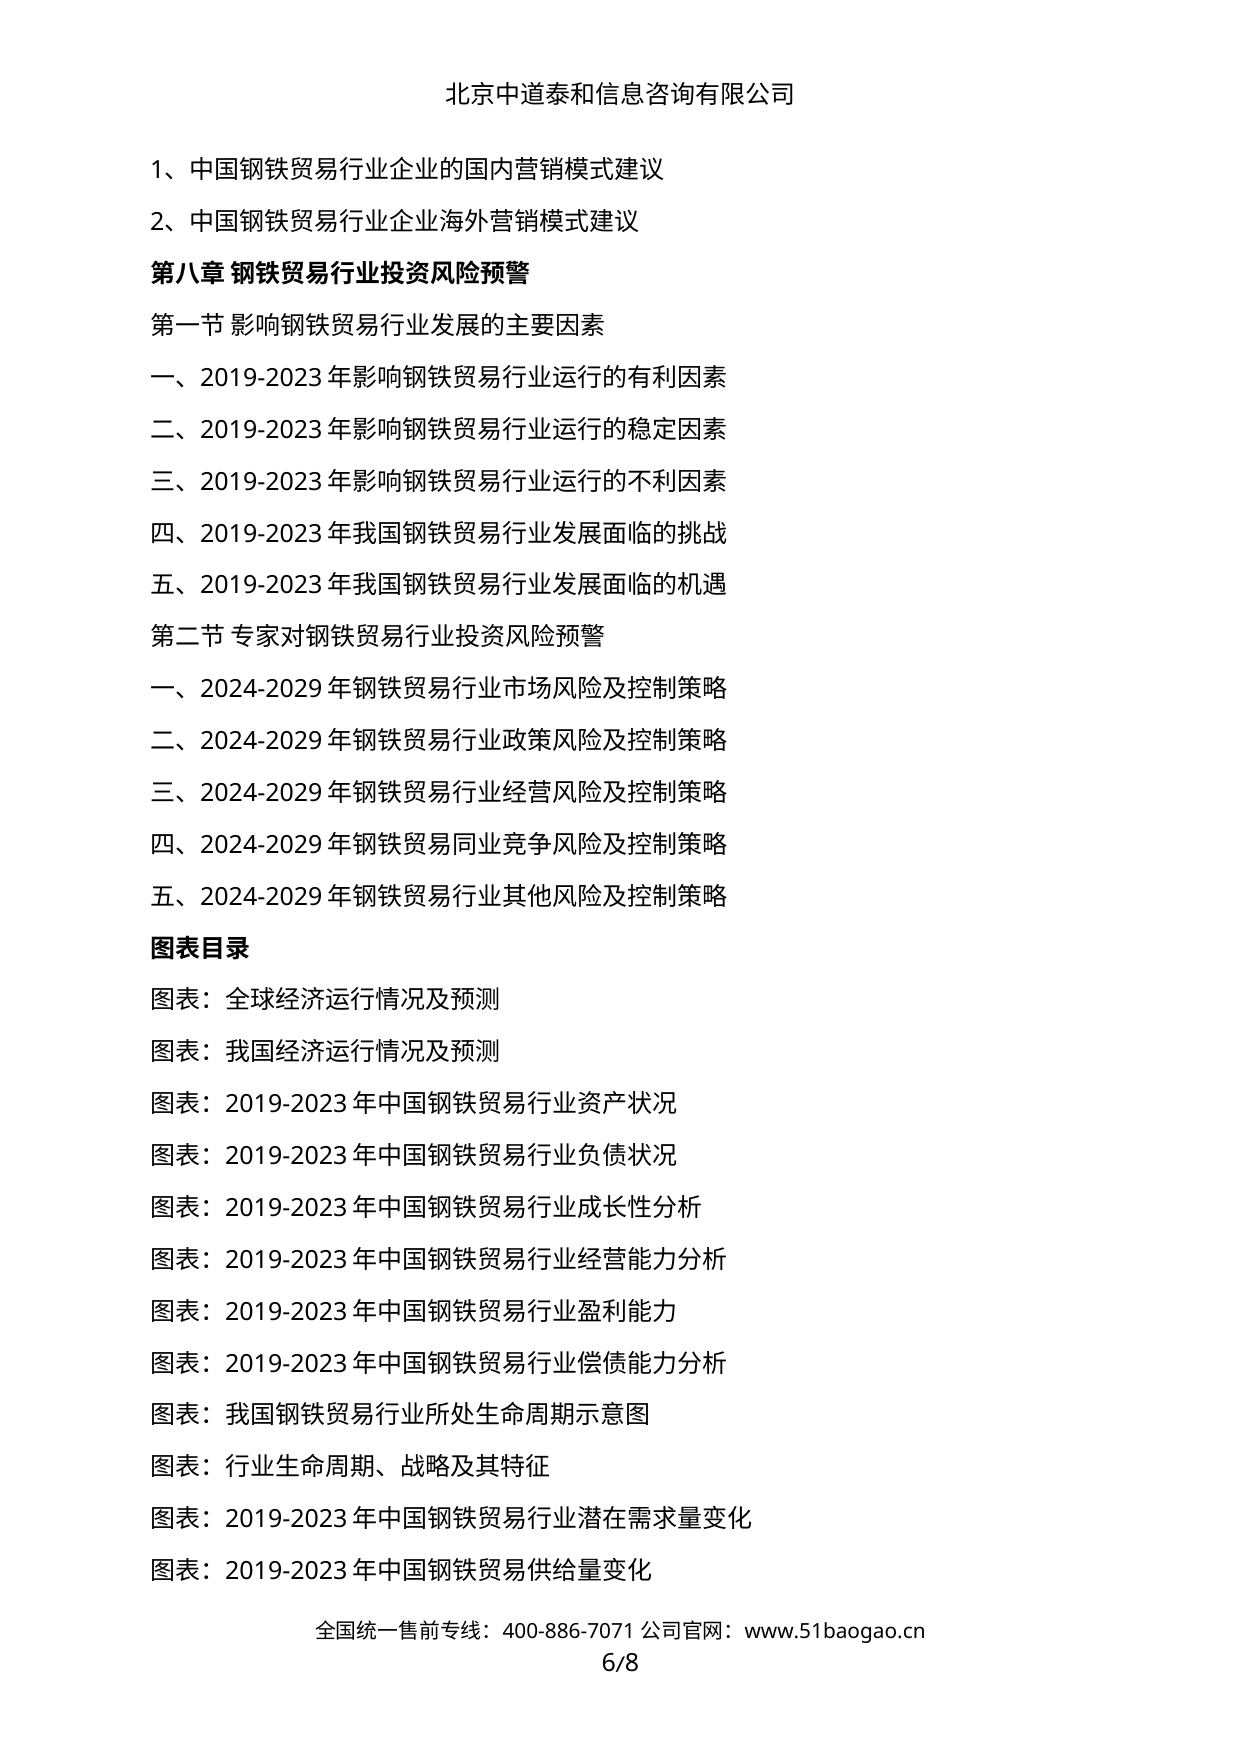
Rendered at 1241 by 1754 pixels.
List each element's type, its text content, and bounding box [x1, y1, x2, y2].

text 图表：全球经济运行情况及预测 [150, 980, 1090, 1016]
text 图表：2019-2023年中国钢铁贸易行业偿债能力分析 [150, 1343, 1090, 1379]
text 二、2024-2029年钢铁贸易行业政策风险及控制策略 [150, 721, 1090, 757]
text 图表目录 [150, 928, 1090, 964]
text 1、中国钢铁贸易行业企业的国内营销模式建议 [150, 150, 1090, 186]
text 二、2019-2023年影响钢铁贸易行业运行的稳定因素 [150, 409, 1090, 446]
text 三、2019-2023年影响钢铁贸易行业运行的不利因素 [150, 461, 1090, 497]
text 图表：行业生命周期、战略及其特征 [150, 1447, 1090, 1483]
text 三、2024-2029年钢铁贸易行业经营风险及控制策略 [150, 772, 1090, 809]
text 一、2024-2029年钢铁贸易行业市场风险及控制策略 [150, 669, 1090, 705]
text 第八章 钢铁贸易行业投资风险预警 [150, 254, 1090, 290]
text 图表：2019-2023年中国钢铁贸易行业负债状况 [150, 1136, 1090, 1172]
text 第二节 专家对钢铁贸易行业投资风险预警 [150, 617, 1090, 653]
text 五、2024-2029年钢铁贸易行业其他风险及控制策略 [150, 876, 1090, 912]
text 图表：我国钢铁贸易行业所处生命周期示意图 [150, 1395, 1090, 1431]
text 图表：我国经济运行情况及预测 [150, 1032, 1090, 1068]
text 图表：2019-2023年中国钢铁贸易行业盈利能力 [150, 1291, 1090, 1327]
text 2、中国钢铁贸易行业企业海外营销模式建议 [150, 202, 1090, 238]
text 图表：2019-2023年中国钢铁贸易行业潜在需求量变化 [150, 1499, 1090, 1535]
text 五、2019-2023年我国钢铁贸易行业发展面临的机遇 [150, 565, 1090, 601]
text 图表：2019-2023年中国钢铁贸易行业资产状况 [150, 1084, 1090, 1120]
text 一、2019-2023年影响钢铁贸易行业运行的有利因素 [150, 357, 1090, 394]
text 图表：2019-2023年中国钢铁贸易行业成长性分析 [150, 1187, 1090, 1224]
text 图表：2019-2023年中国钢铁贸易行业经营能力分析 [150, 1239, 1090, 1276]
text 四、2019-2023年我国钢铁贸易行业发展面临的挑战 [150, 513, 1090, 549]
text 第一节 影响钢铁贸易行业发展的主要因素 [150, 306, 1090, 342]
text 四、2024-2029年钢铁贸易同业竞争风险及控制策略 [150, 824, 1090, 861]
text 图表：2019-2023年中国钢铁贸易供给量变化 [150, 1551, 1090, 1587]
